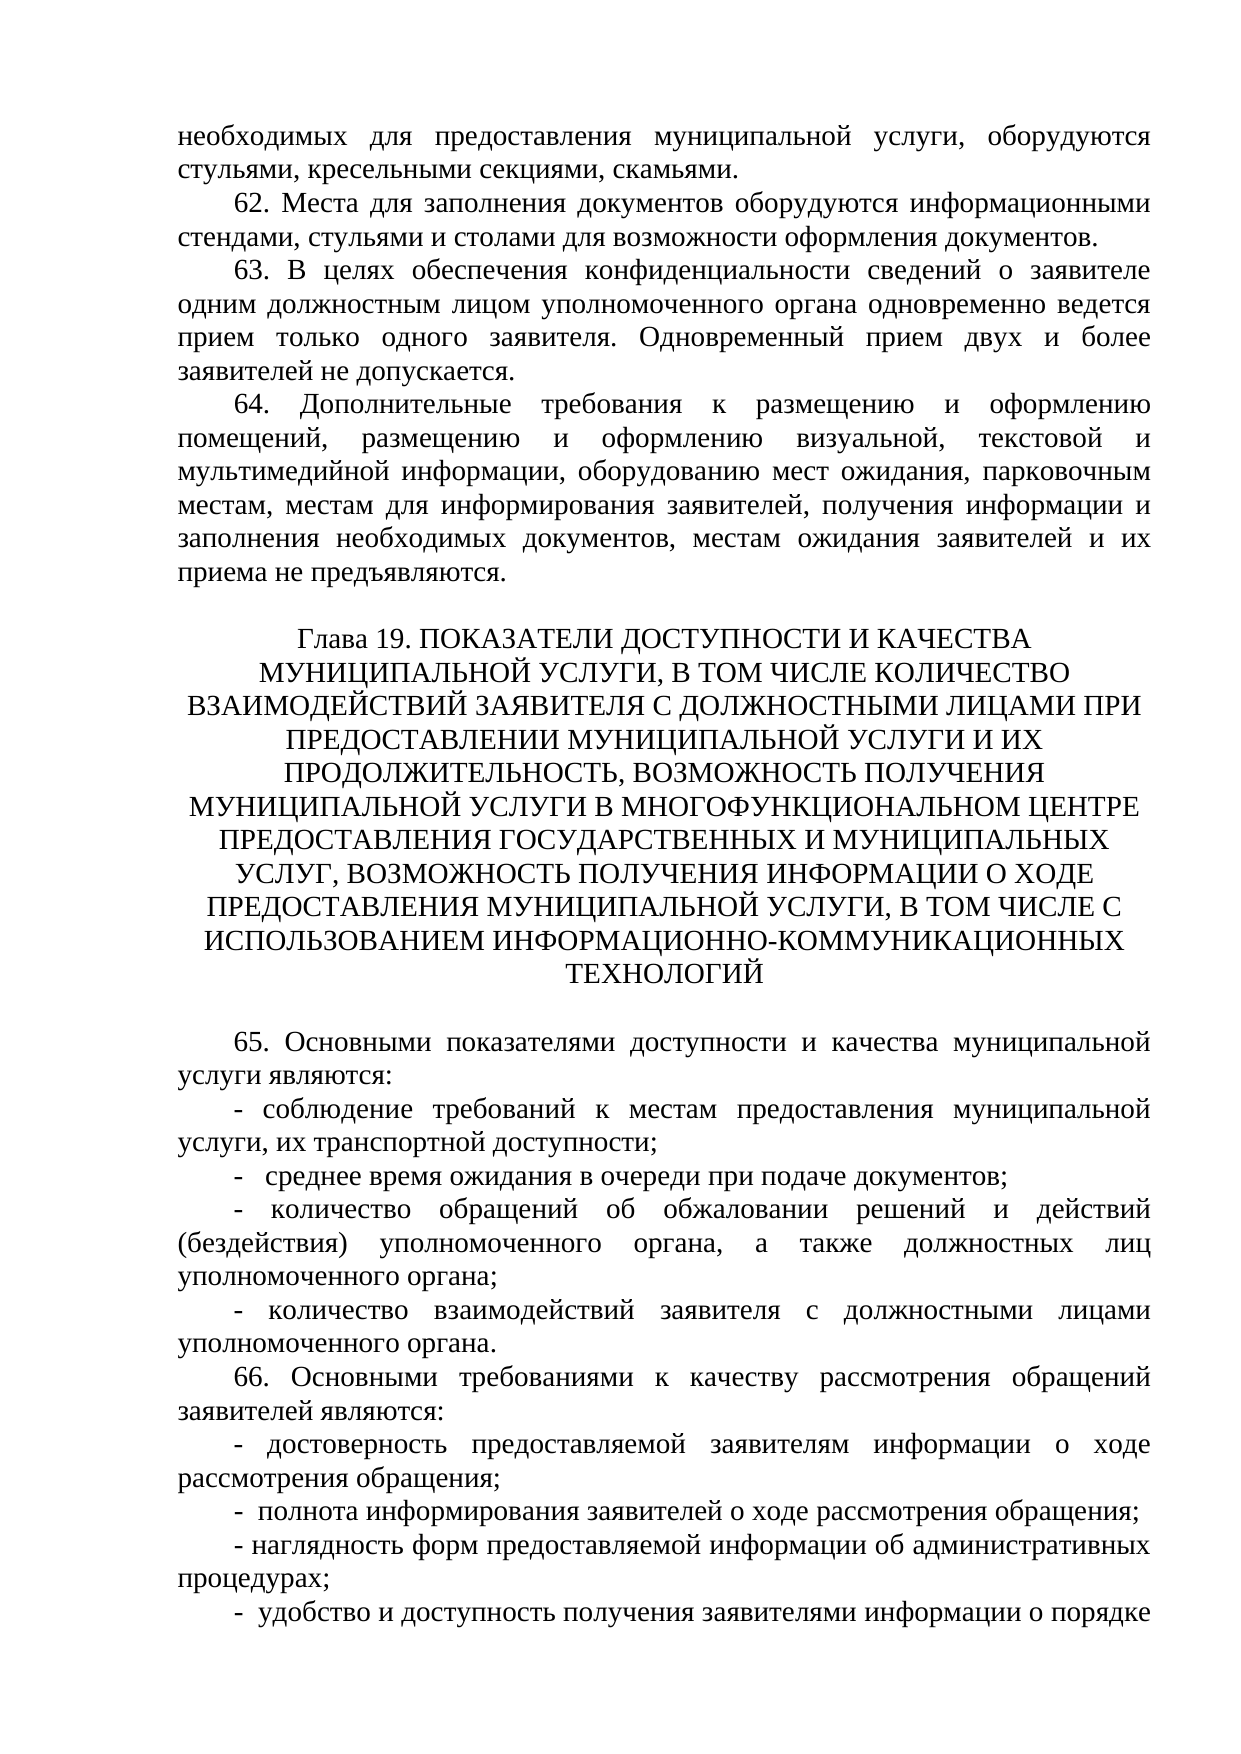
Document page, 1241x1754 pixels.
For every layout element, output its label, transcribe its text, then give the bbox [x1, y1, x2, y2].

text - полнота информирования заявителей о ходе рассмотрения обращения; [177, 1493, 1152, 1527]
text 64. Дополнительные требования к размещению и оформлению помещений, размещению и оформлению визуальной, текстовой и мультимедийной информации, оборудованию мест ожидания, парковочным местам, местам для информирования заявителей, получения информации и заполнения необходимых документов, местам ожидания заявителей и их приема не предъявляются. [177, 386, 1152, 588]
text 65. Основными показателями доступности и качества муниципальной услуги являются: [177, 1024, 1152, 1091]
text - достоверность предоставляемой заявителям информации о ходе рассмотрения обращения; [177, 1426, 1152, 1493]
text - среднее время ожидания в очереди при подаче документов; [177, 1158, 1152, 1191]
text Глава 19. ПОКАЗАТЕЛИ ДОСТУПНОСТИ И КАЧЕСТВА МУНИЦИПАЛЬНОЙ УСЛУГИ, В ТОМ ЧИСЛЕ КОЛИЧЕСТВО ВЗАИМОДЕЙСТВИЙ ЗАЯВИТЕЛЯ С ДОЛЖНОСТНЫМИ ЛИЦАМИ ПРИ ПРЕДОСТАВЛЕНИИ МУНИЦИПАЛЬНОЙ УСЛУГИ И ИХ ПРОДОЛЖИТЕЛЬНОСТЬ, ВОЗМОЖНОСТЬ ПОЛУЧЕНИЯ [177, 621, 1152, 789]
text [177, 118, 1152, 185]
text - соблюдение требований к местам предоставления муниципальной услуги, их транспортной доступности; [177, 1091, 1152, 1158]
text 66. Основными требованиями к качеству рассмотрения обращений заявителей являются: [177, 1359, 1152, 1426]
text - количество обращений об обжаловании решений и действий (бездействия) уполномоченного органа, а также должностных лиц уполномоченного органа; [177, 1191, 1152, 1292]
text - наглядность форм предоставляемой информации об административных процедурах; [177, 1527, 1152, 1594]
text - количество взаимодействий заявителя с должностными лицами уполномоченного органа. [177, 1292, 1152, 1359]
text 63. В целях обеспечения конфиденциальности сведений о заявителе одним должностным лицом уполномоченного органа одновременно ведется прием только одного заявителя. Одновременный прием двух и более заявителей не допускается. [177, 252, 1152, 386]
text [177, 1594, 1152, 1627]
text 62. Места для заполнения документов оборудуются информационными стендами, стульями и столами для возможности оформления документов. [177, 185, 1152, 252]
text МУНИЦИПАЛЬНОЙ УСЛУГИ В МНОГОФУНКЦИОНАЛЬНОМ ЦЕНТРЕ ПРЕДОСТАВЛЕНИЯ ГОСУДАРСТВЕННЫХ И МУНИЦИПАЛЬНЫХ УСЛУГ, ВОЗМОЖНОСТЬ ПОЛУЧЕНИЯ ИНФОРМАЦИИ О ХОДЕ ПРЕДОСТАВЛЕНИЯ МУНИЦИПАЛЬНОЙ УСЛУГИ, В ТОМ ЧИСЛЕ С ИСПОЛЬЗОВАНИЕМ ИНФОРМАЦИОННО-КОММУНИКАЦИОННЫХ ТЕХНОЛОГИЙ [177, 789, 1152, 990]
